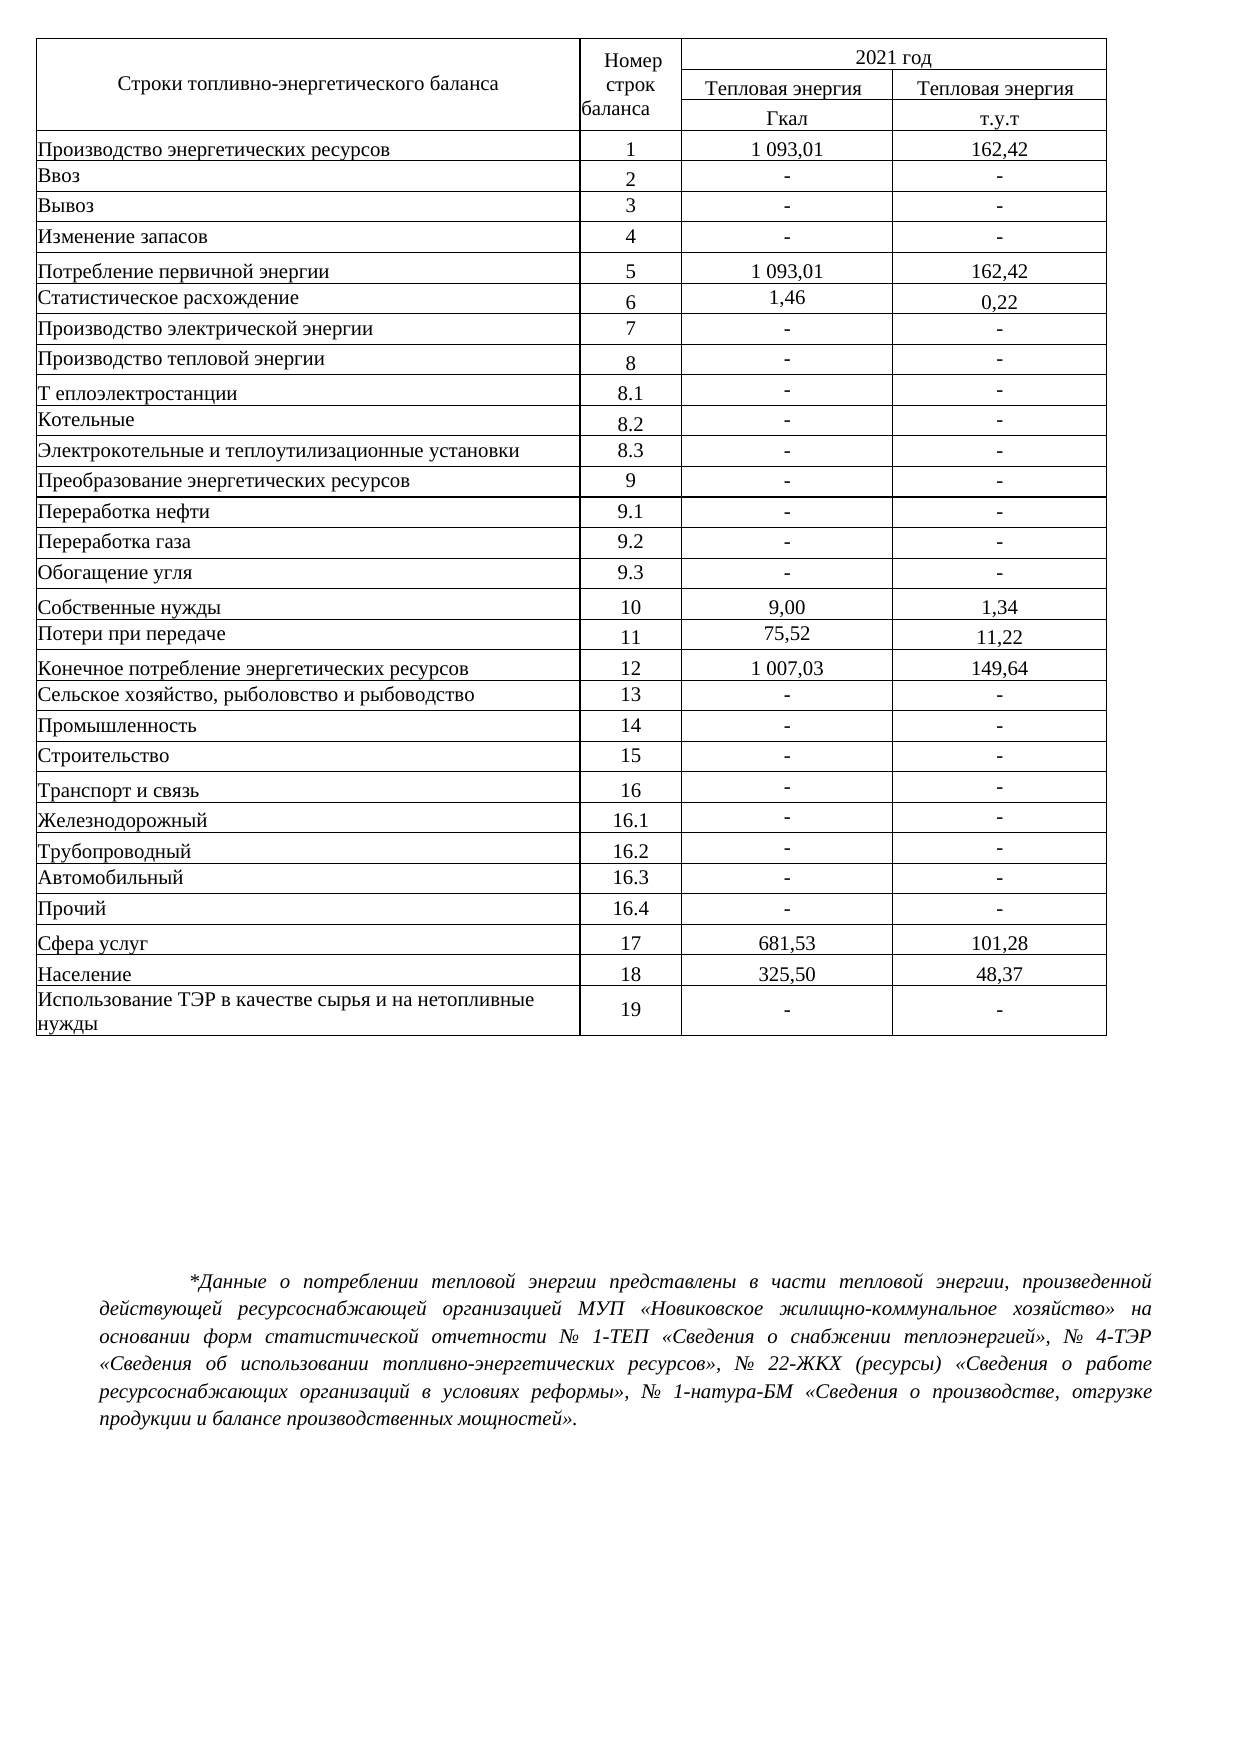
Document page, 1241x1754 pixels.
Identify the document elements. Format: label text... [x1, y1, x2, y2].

table_cell 3 [581, 192, 681, 221]
table_cell 13 [581, 681, 681, 710]
table_cell - [682, 894, 892, 924]
table_cell 9 [581, 467, 681, 496]
table_cell Строительство [37, 742, 579, 771]
table_cell - [682, 711, 892, 741]
table_cell Сфера услуг [37, 925, 579, 954]
table_cell Тепловая энергия [682, 70, 892, 99]
table_cell 18 [581, 955, 681, 985]
table_cell - [893, 161, 1106, 191]
table_cell Использование ТЭР в качестве сырья и на нетопливные нужды [37, 986, 579, 1035]
table_cell 16.1 [581, 803, 681, 832]
table_cell Производство электрической энергии [37, 314, 579, 344]
table_cell 149,64 [893, 650, 1106, 679]
table_cell 1 093,01 [682, 131, 892, 160]
table_cell 6 [581, 284, 681, 313]
table_cell - [893, 528, 1106, 557]
table_cell - [682, 406, 892, 435]
table_cell Трубопроводный [37, 833, 579, 863]
table_cell Собственные нужды [37, 589, 579, 618]
table_header Строки топливно-энергетического баланса [37, 39, 579, 129]
table_cell 1 093,01 [682, 253, 892, 283]
table_cell - [893, 711, 1106, 741]
table_cell 9.2 [581, 528, 681, 557]
table_cell - [682, 772, 892, 802]
table_cell - [893, 436, 1106, 466]
table_cell Тепловая энергия [893, 70, 1106, 99]
table_cell - [893, 986, 1106, 1035]
table_cell 5 [581, 253, 681, 283]
table_cell - [682, 345, 892, 374]
table_cell - [893, 894, 1106, 924]
table_cell Преобразование энергетических ресурсов [37, 467, 579, 496]
table_cell 101,28 [893, 925, 1106, 954]
table_cell - [682, 467, 892, 496]
text *Данные о потреблении тепловой энергии представлены в части тепловой энергии, произведенной действующей ресурсоснабжающей организацией МУП «Новиковское жилищно-коммунальное хозяйство» на основании форм статистической отчетности № 1-ТЕП «Сведения о снабжении теплоэнергией», № 4-ТЭР «Сведения об использовании топливно-энергетических ресурсов», № 22-ЖКХ (ресурсы) «Сведения о работе ресурсоснабжающих организаций в условиях реформы», № 1-натура-БМ «Сведения о производстве, отгрузке продукции и балансе производственных мощностей». [99, 1266, 1153, 1431]
table_cell - [893, 742, 1106, 771]
table_cell 19 [581, 986, 681, 1035]
table_cell Переработка газа [37, 528, 579, 557]
table_header Номер строк баланса [581, 39, 681, 129]
table_cell 325,50 [682, 955, 892, 985]
table_cell 11 [581, 620, 681, 649]
table_cell Транспорт и связь [37, 772, 579, 802]
table_cell Т еплоэлектростанции [37, 375, 579, 405]
table_cell - [682, 833, 892, 863]
table_cell 10 [581, 589, 681, 618]
table_cell 9.3 [581, 559, 681, 588]
table_cell 11,22 [893, 620, 1106, 649]
table_cell - [893, 681, 1106, 710]
table_cell Статистическое расхождение [37, 284, 579, 313]
table_cell - [682, 803, 892, 832]
table_cell - [682, 681, 892, 710]
table_cell 4 [581, 222, 681, 252]
table_cell - [682, 528, 892, 557]
table_cell - [682, 161, 892, 191]
table_cell 8.1 [581, 375, 681, 405]
table_cell 16.2 [581, 833, 681, 863]
table_cell Переработка нефти [37, 498, 579, 527]
table_cell 16 [581, 772, 681, 802]
table_cell - [893, 314, 1106, 344]
table_cell Электрокотельные и теплоутилизационные установки [37, 436, 579, 466]
table_cell Потребление первичной энергии [37, 253, 579, 283]
table_cell 8.2 [581, 406, 681, 435]
table_header 2021 год [682, 39, 1106, 68]
table_cell Конечное потребление энергетических ресурсов [37, 650, 579, 679]
table_cell 17 [581, 925, 681, 954]
table_cell - [893, 192, 1106, 221]
table_cell 1,34 [893, 589, 1106, 618]
table_cell 9,00 [682, 589, 892, 618]
table_cell 14 [581, 711, 681, 741]
table_cell Сельское хозяйство, рыболовство и рыбоводство [37, 681, 579, 710]
table_cell Производство энергетических ресурсов [37, 131, 579, 160]
table_cell - [682, 986, 892, 1035]
table_cell 7 [581, 314, 681, 344]
table_cell 2 [581, 161, 681, 191]
table_cell 1 [581, 131, 681, 160]
table_cell - [893, 375, 1106, 405]
table_cell 8 [581, 345, 681, 374]
table_cell Ввоз [37, 161, 579, 191]
table_cell 0,22 [893, 284, 1106, 313]
table_cell 1,46 [682, 284, 892, 313]
table_cell - [893, 833, 1106, 863]
table_cell Котельные [37, 406, 579, 435]
table_cell - [893, 864, 1106, 893]
table_cell т.у.т [893, 100, 1106, 129]
table_cell - [682, 559, 892, 588]
table_cell 162,42 [893, 131, 1106, 160]
table_cell - [682, 375, 892, 405]
table_cell - [682, 864, 892, 893]
table_cell Железнодорожный [37, 803, 579, 832]
table_cell 15 [581, 742, 681, 771]
table_cell Изменение запасов [37, 222, 579, 252]
table_cell - [893, 222, 1106, 252]
table_cell 162,42 [893, 253, 1106, 283]
table_cell 1 007,03 [682, 650, 892, 679]
table_cell 8.3 [581, 436, 681, 466]
table_cell 12 [581, 650, 681, 679]
table_cell 16.4 [581, 894, 681, 924]
table_cell - [682, 314, 892, 344]
table_cell - [893, 559, 1106, 588]
table_cell Автомобильный [37, 864, 579, 893]
table_cell 9.1 [581, 498, 681, 527]
table_cell Вывоз [37, 192, 579, 221]
table_cell 48,37 [893, 955, 1106, 985]
table_cell - [893, 467, 1106, 496]
table_cell 16.3 [581, 864, 681, 893]
table_cell Обогащение угля [37, 559, 579, 588]
table_cell - [893, 345, 1106, 374]
table_cell - [893, 498, 1106, 527]
table_cell - [893, 772, 1106, 802]
table_cell Промышленность [37, 711, 579, 741]
table_cell - [682, 436, 892, 466]
table_cell - [682, 192, 892, 221]
table_cell Производство тепловой энергии [37, 345, 579, 374]
table_cell - [682, 222, 892, 252]
table_cell - [893, 406, 1106, 435]
table_cell - [682, 742, 892, 771]
table_cell Гкал [682, 100, 892, 129]
table_cell - [682, 498, 892, 527]
table_cell 681,53 [682, 925, 892, 954]
table_cell 75,52 [682, 620, 892, 649]
table_cell - [893, 803, 1106, 832]
table_cell Прочий [37, 894, 579, 924]
table_cell Потери при передаче [37, 620, 579, 649]
table_cell Население [37, 955, 579, 985]
